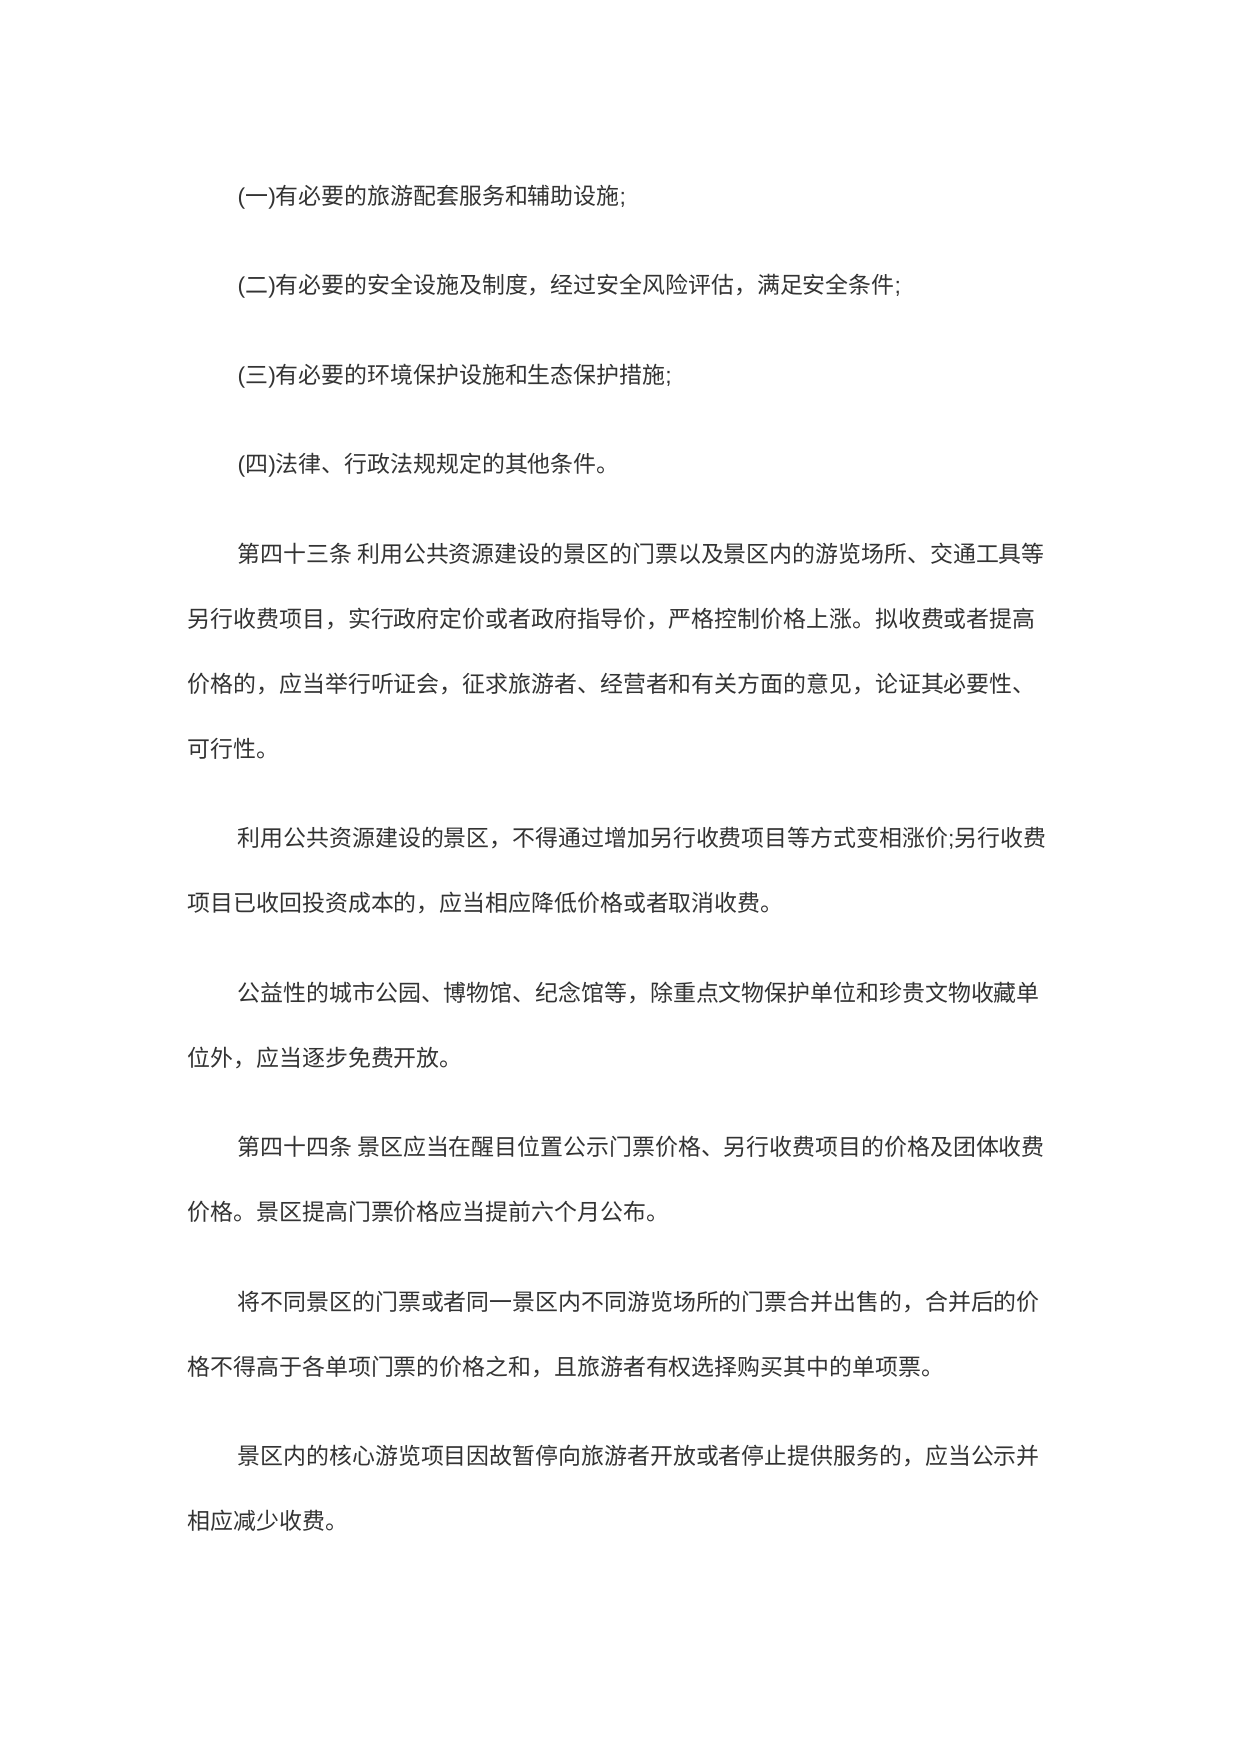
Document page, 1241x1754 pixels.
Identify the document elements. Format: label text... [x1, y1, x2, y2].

text (一)有必要的旅游配套服务和辅助设施; [187, 162, 1053, 227]
text (三)有必要的环境保护设施和生态保护措施; [187, 341, 1053, 406]
text 公益性的城市公园、博物馆、纪念馆等，除重点文物保护单位和珍贵文物收藏单位外，应当逐步免费开放。 [187, 959, 1053, 1089]
text 景区内的核心游览项目因故暂停向旅游者开放或者停止提供服务的，应当公示并相应减少收费。 [187, 1422, 1053, 1552]
text (二)有必要的安全设施及制度，经过安全风险评估，满足安全条件; [187, 251, 1053, 316]
text 将不同景区的门票或者同一景区内不同游览场所的门票合并出售的，合并后的价格不得高于各单项门票的价格之和，且旅游者有权选择购买其中的单项票。 [187, 1268, 1053, 1398]
text (四)法律、行政法规规定的其他条件。 [187, 430, 1053, 495]
text 第四十四条 景区应当在醒目位置公示门票价格、另行收费项目的价格及团体收费价格。景区提高门票价格应当提前六个月公布。 [187, 1113, 1053, 1243]
text 第四十三条 利用公共资源建设的景区的门票以及景区内的游览场所、交通工具等另行收费项目，实行政府定价或者政府指导价，严格控制价格上涨。拟收费或者提高价格的，应当举行听证会，征求旅游者、经营者和有关方面的意见，论证其必要性、可行性。 [187, 520, 1053, 780]
text 利用公共资源建设的景区，不得通过增加另行收费项目等方式变相涨价;另行收费项目已收回投资成本的，应当相应降低价格或者取消收费。 [187, 804, 1053, 934]
